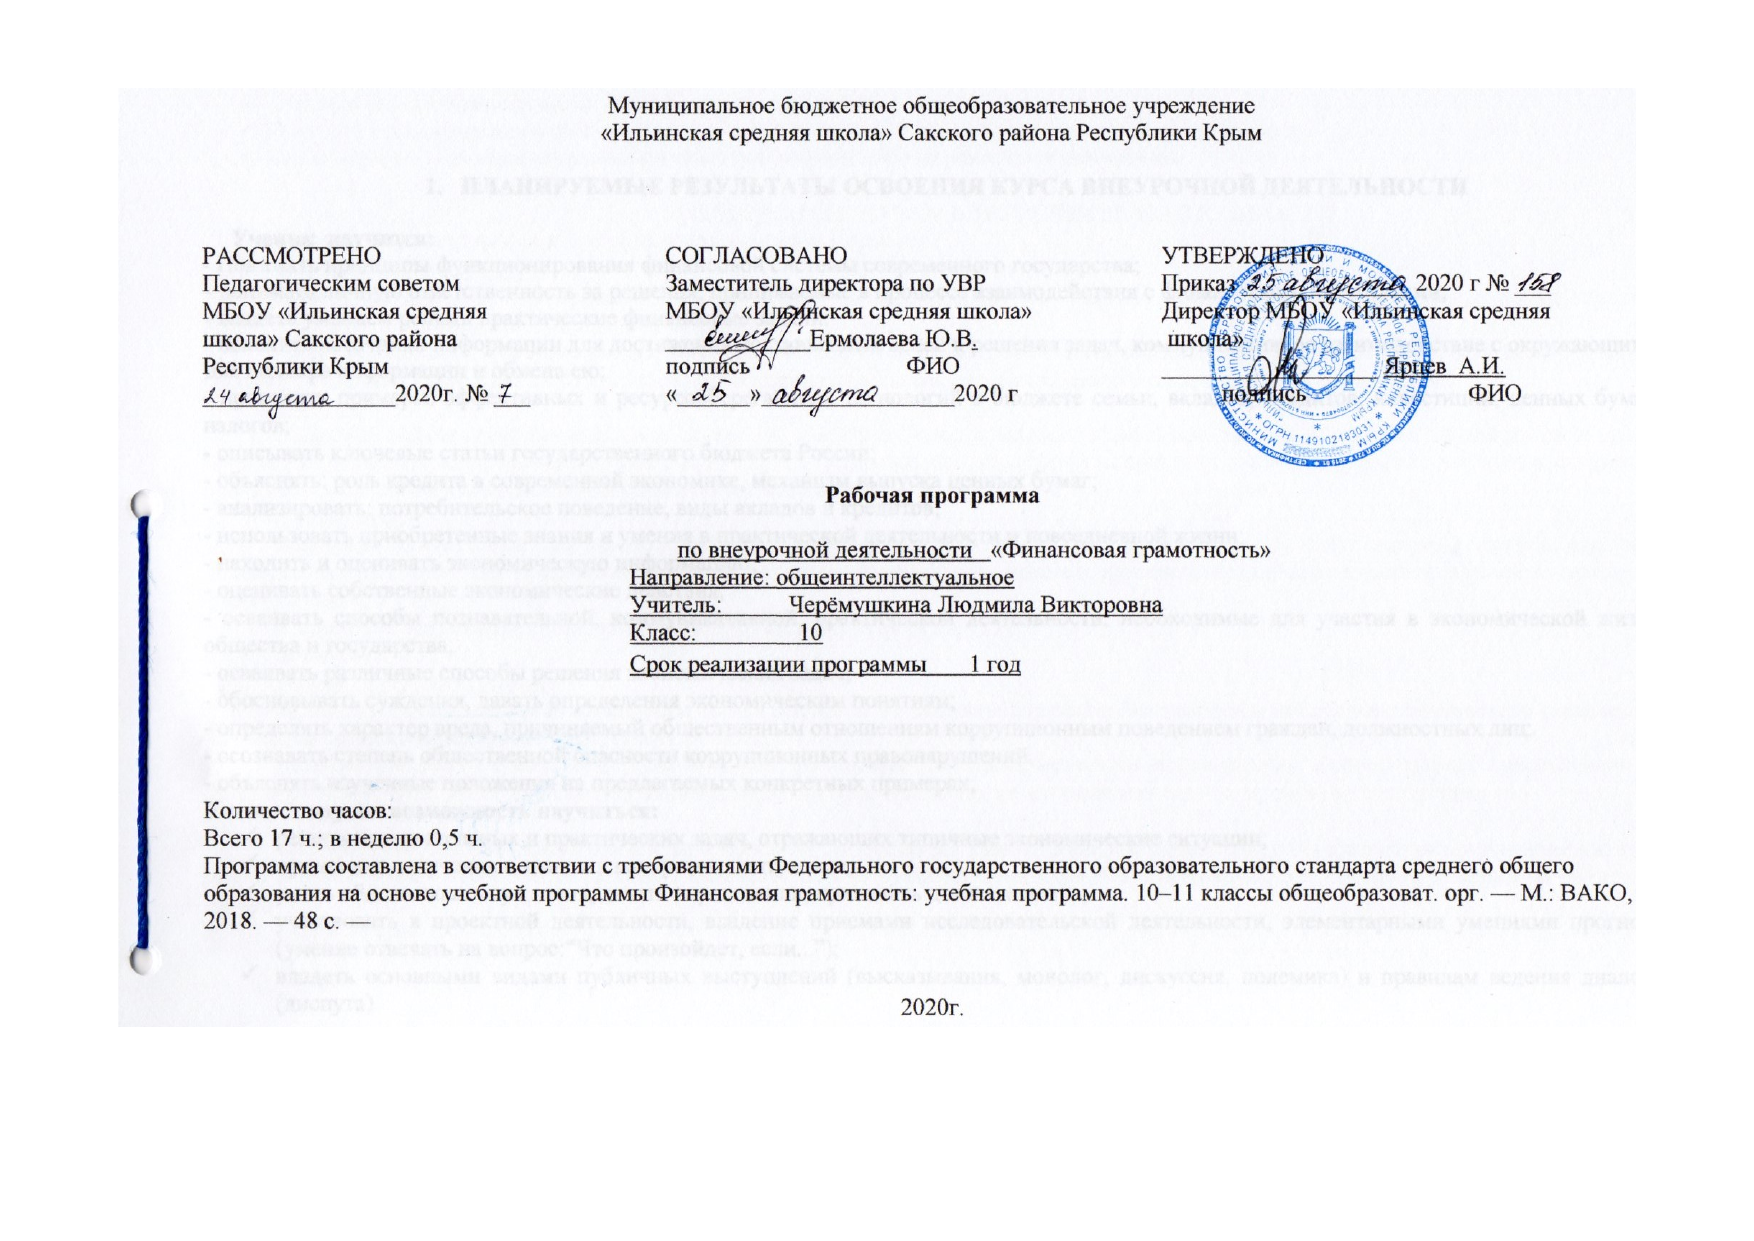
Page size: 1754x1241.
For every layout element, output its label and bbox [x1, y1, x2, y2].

picture [118, 88, 1636, 1027]
